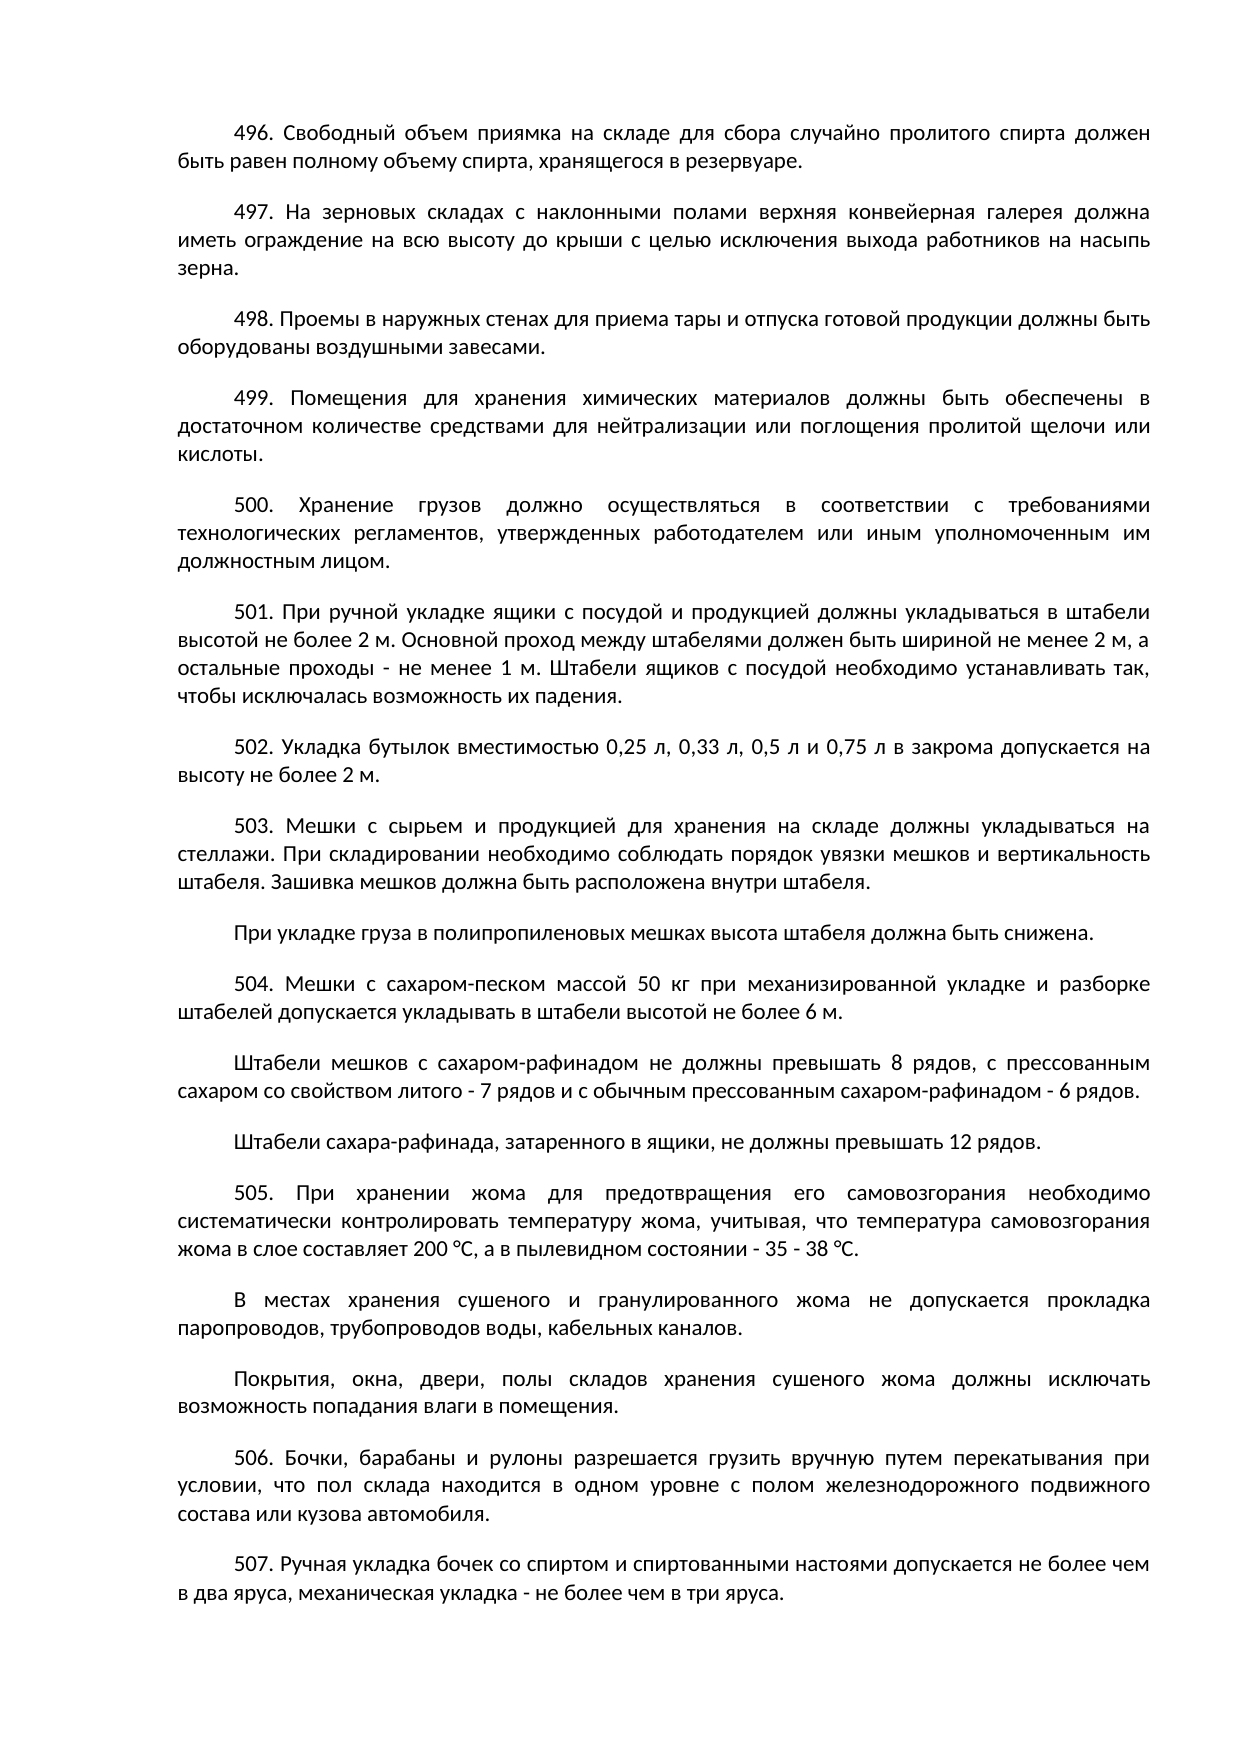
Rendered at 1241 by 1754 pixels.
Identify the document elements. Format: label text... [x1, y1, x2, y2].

text 503. Мешки с сырьем и продукцией для хранения на складе должны укладываться на стеллажи. При складировании необходимо соблюдать порядок увязки мешков и вертикальность штабеля. Зашивка мешков должна быть расположена внутри штабеля. [177, 811, 1152, 895]
text Покрытия, окна, двери, полы складов хранения сушеного жома должны исключать возможность попадания влаги в помещения. [177, 1364, 1152, 1420]
text 500. Хранение грузов должно осуществляться в соответствии с требованиями технологических регламентов, утвержденных работодателем или иным уполномоченным им должностным лицом. [177, 490, 1152, 574]
text 498. Проемы в наружных стенах для приема тары и отпуска готовой продукции должны быть оборудованы воздушными завесами. [177, 304, 1152, 360]
text 496. Свободный объем приямка на складе для сбора случайно пролитого спирта должен быть равен полному объему спирта, хранящегося в резервуаре. [177, 118, 1152, 174]
text 499. Помещения для хранения химических материалов должны быть обеспечены в достаточном количестве средствами для нейтрализации или поглощения пролитой щелочи или кислоты. [177, 383, 1152, 467]
text 497. На зерновых складах с наклонными полами верхняя конвейерная галерея должна иметь ограждение на всю высоту до крыши с целью исключения выхода работников на насыпь зерна. [177, 197, 1152, 281]
text 506. Бочки, барабаны и рулоны разрешается грузить вручную путем перекатывания при условии, что пол склада находится в одном уровне с полом железнодорожного подвижного состава или кузова автомобиля. [177, 1443, 1152, 1527]
text 504. Мешки с сахаром-песком массой 50 кг при механизированной укладке и разборке штабелей допускается укладывать в штабели высотой не более 6 м. [177, 969, 1152, 1025]
text В местах хранения сушеного и гранулированного жома не допускается прокладка паропроводов, трубопроводов воды, кабельных каналов. [177, 1285, 1152, 1341]
text 501. При ручной укладке ящики с посудой и продукцией должны укладываться в штабели высотой не более 2 м. Основной проход между штабелями должен быть шириной не менее 2 м, а остальные проходы - не менее 1 м. Штабели ящиков с посудой необходимо устанавливать так, чтобы исключалась возможность их падения. [177, 597, 1152, 709]
text Штабели мешков с сахаром-рафинадом не должны превышать 8 рядов, с прессованным сахаром со свойством литого - 7 рядов и с обычным прессованным сахаром-рафинадом - 6 рядов. [177, 1048, 1152, 1104]
text Штабели сахара-рафинада, затаренного в ящики, не должны превышать 12 рядов. [177, 1127, 1152, 1155]
text При укладке груза в полипропиленовых мешках высота штабеля должна быть снижена. [177, 918, 1152, 946]
text 507. Ручная укладка бочек со спиртом и спиртованными настоями допускается не более чем в два яруса, механическая укладка - не более чем в три яруса. [177, 1549, 1152, 1606]
text 502. Укладка бутылок вместимостью 0,25 л, 0,33 л, 0,5 л и 0,75 л в закрома допускается на высоту не более 2 м. [177, 732, 1152, 788]
text 505. При хранении жома для предотвращения его самовозгорания необходимо систематически контролировать температуру жома, учитывая, что температура самовозгорания жома в слое составляет 200 °C, а в пылевидном состоянии - 35 - 38 °C. [177, 1178, 1152, 1262]
